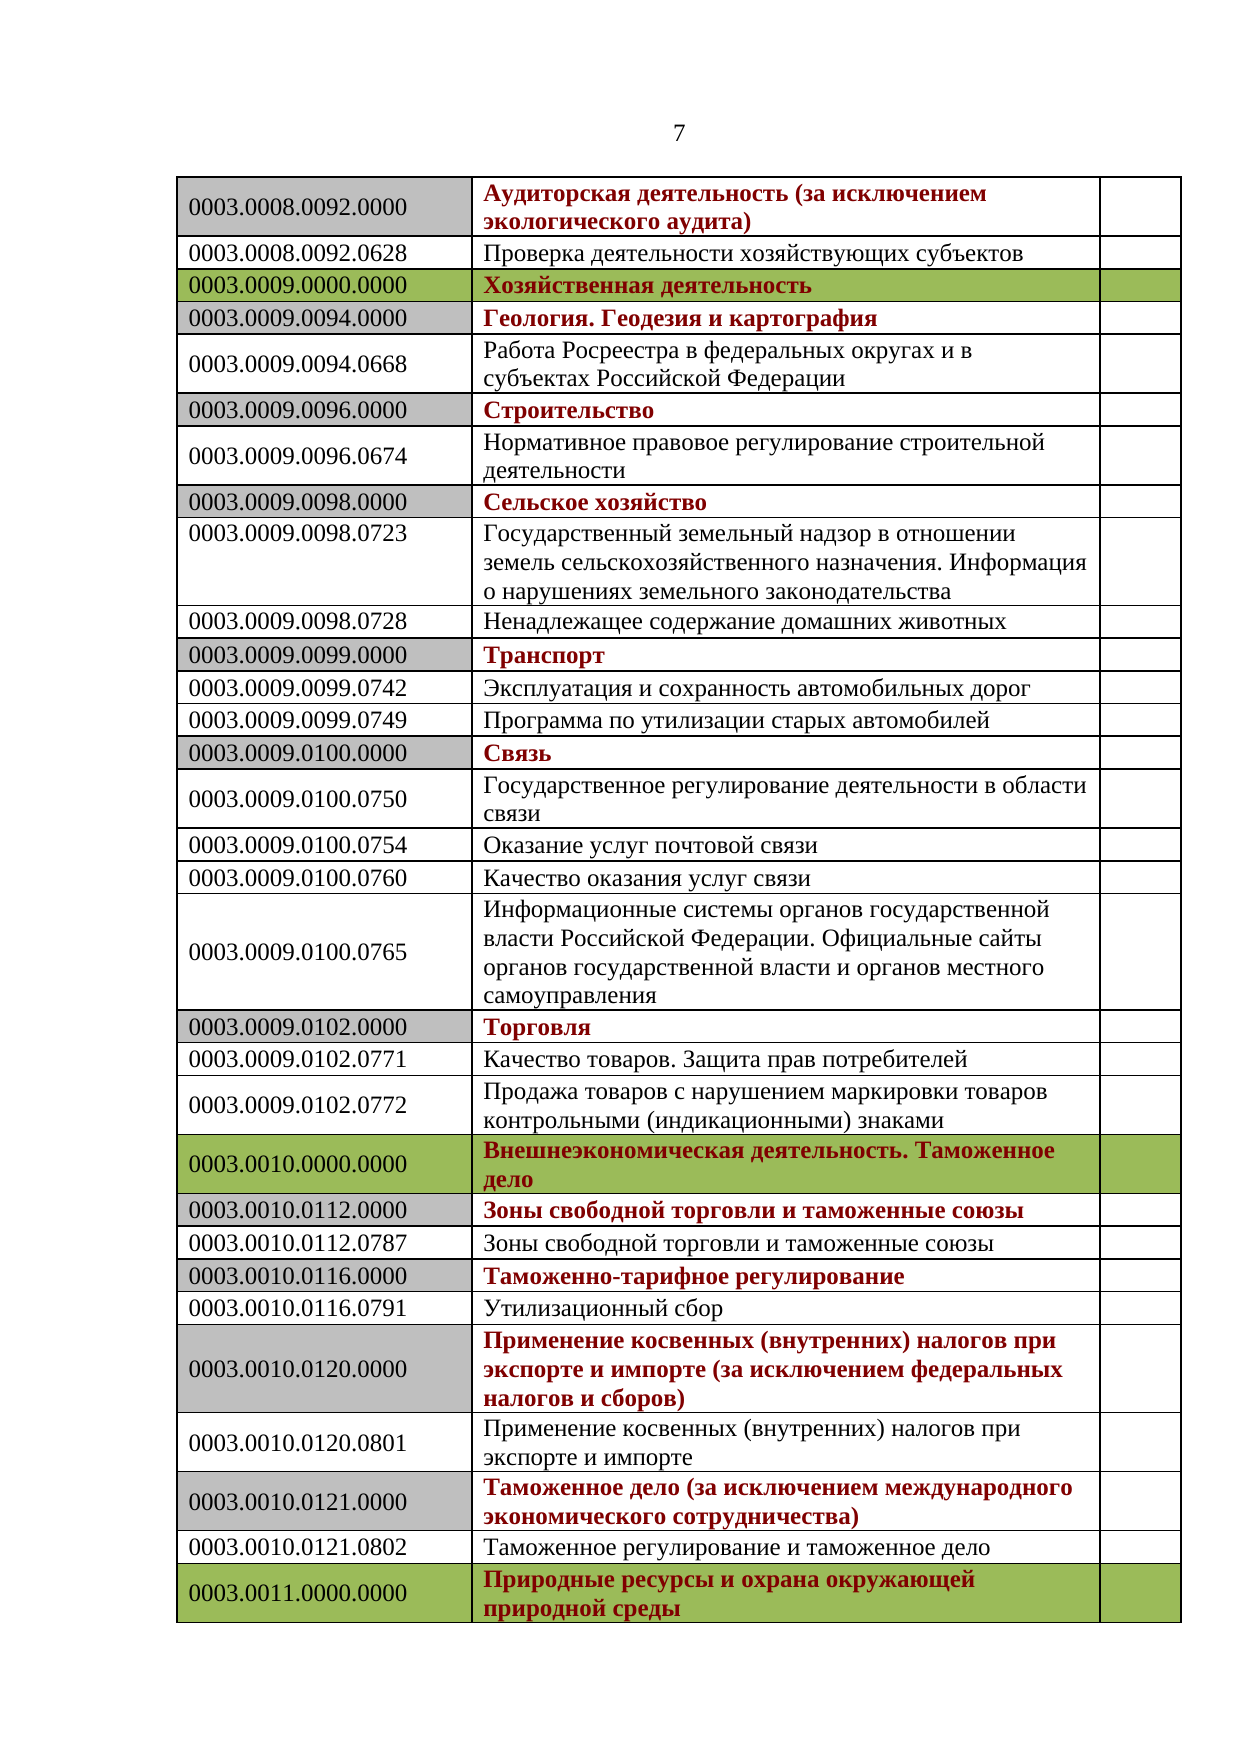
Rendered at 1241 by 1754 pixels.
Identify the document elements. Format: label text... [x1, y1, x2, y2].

table_cell [1101, 1076, 1180, 1134]
table_cell 0003.0009.0096.0000 [178, 394, 471, 425]
table_cell 0003.0009.0098.0723 [178, 518, 471, 604]
table_cell Таможенное дело (за исключением международного экономического сотрудничества) [473, 1472, 1099, 1530]
table_cell [1101, 270, 1180, 301]
table_cell [1101, 1531, 1180, 1562]
table_cell 0003.0010.0000.0000 [178, 1135, 471, 1193]
table_cell 0003.0009.0100.0754 [178, 829, 471, 860]
table_cell Проверка деятельности хозяйствующих субъектов [473, 237, 1099, 268]
table_cell [1101, 335, 1180, 392]
table_cell [1101, 1413, 1180, 1471]
table_cell [1101, 704, 1180, 735]
table_cell [1101, 237, 1180, 268]
table_cell Связь [473, 737, 1099, 768]
table_cell [1101, 1564, 1180, 1622]
table_cell [1101, 1011, 1180, 1042]
table_cell Нормативное правовое регулирование строительной деятельности [473, 427, 1099, 484]
table_cell Геология. Геодезия и картография [473, 302, 1099, 333]
table_cell 0003.0009.0096.0674 [178, 427, 471, 484]
table_cell 0003.0009.0100.0765 [178, 894, 471, 1009]
table_cell [1101, 518, 1180, 604]
table_cell Информационные системы органов государственной власти Российской Федерации. Официальные сайты органов государственной власти и органов местного самоуправления [473, 894, 1099, 1009]
table_cell Применение косвенных (внутренних) налогов при экспорте и импорте [473, 1413, 1099, 1471]
table_cell 0003.0009.0102.0000 [178, 1011, 471, 1042]
table_cell 0003.0009.0000.0000 [178, 270, 471, 301]
table_cell 0003.0009.0094.0668 [178, 335, 471, 392]
table_cell [1101, 1135, 1180, 1193]
table_cell 0003.0009.0098.0000 [178, 486, 471, 517]
table_cell [1101, 1292, 1180, 1323]
table_cell 0003.0009.0098.0728 [178, 606, 471, 637]
table_cell 0003.0009.0099.0749 [178, 704, 471, 735]
table_cell 0003.0009.0100.0000 [178, 737, 471, 768]
table_cell 0003.0011.0000.0000 [178, 1564, 471, 1622]
table_cell [1101, 1194, 1180, 1225]
table_cell 0003.0010.0116.0791 [178, 1292, 471, 1323]
table_cell [1101, 1472, 1180, 1530]
table_cell Зоны свободной торговли и таможенные союзы [473, 1227, 1099, 1258]
table_cell 0003.0008.0092.0000 [178, 178, 471, 235]
table_cell 0003.0009.0099.0742 [178, 672, 471, 703]
table_cell Утилизационный сбор [473, 1292, 1099, 1323]
table_cell [1101, 770, 1180, 827]
table_cell Программа по утилизации старых автомобилей [473, 704, 1099, 735]
table_cell [1101, 862, 1180, 893]
table_cell [1101, 394, 1180, 425]
table_cell [1101, 486, 1180, 517]
table_cell Сельское хозяйство [473, 486, 1099, 517]
table_cell [1101, 1325, 1180, 1412]
table_cell Оказание услуг почтовой связи [473, 829, 1099, 860]
table_cell [1101, 1227, 1180, 1258]
table_cell 0003.0008.0092.0628 [178, 237, 471, 268]
table_cell [1101, 639, 1180, 670]
table_cell [1101, 178, 1180, 235]
table_cell Таможенно-тарифное регулирование [473, 1260, 1099, 1291]
table_cell 0003.0009.0094.0000 [178, 302, 471, 333]
table_cell Государственный земельный надзор в отношении земель сельскохозяйственного назначения. Информация о нарушениях земельного законодательства [473, 518, 1099, 604]
table_cell Торговля [473, 1011, 1099, 1042]
table_cell [1101, 894, 1180, 1009]
table_cell 0003.0010.0116.0000 [178, 1260, 471, 1291]
table_cell 0003.0009.0100.0750 [178, 770, 471, 827]
table_cell 0003.0010.0121.0000 [178, 1472, 471, 1530]
table_cell Таможенное регулирование и таможенное дело [473, 1531, 1099, 1562]
table_cell 0003.0010.0120.0801 [178, 1413, 471, 1471]
table_cell 0003.0009.0099.0000 [178, 639, 471, 670]
table_cell Государственное регулирование деятельности в области связи [473, 770, 1099, 827]
table_cell 0003.0009.0102.0771 [178, 1043, 471, 1074]
table_cell [1101, 302, 1180, 333]
table_cell Строительство [473, 394, 1099, 425]
table_cell 0003.0010.0112.0787 [178, 1227, 471, 1258]
table_cell 0003.0009.0102.0772 [178, 1076, 471, 1134]
table_cell Транспорт [473, 639, 1099, 670]
table_cell Аудиторская деятельность (за исключением экологического аудита) [473, 178, 1099, 235]
table_cell Применение косвенных (внутренних) налогов при экспорте и импорте (за исключением федеральных налогов и сборов) [473, 1325, 1099, 1412]
table_cell Качество товаров. Защита прав потребителей [473, 1043, 1099, 1074]
table_cell 0003.0009.0100.0760 [178, 862, 471, 893]
table_cell 0003.0010.0121.0802 [178, 1531, 471, 1562]
table_cell Качество оказания услуг связи [473, 862, 1099, 893]
table_cell Ненадлежащее содержание домашних животных [473, 606, 1099, 637]
table_cell [1101, 829, 1180, 860]
table_cell Эксплуатация и сохранность автомобильных дорог [473, 672, 1099, 703]
table_cell 0003.0010.0120.0000 [178, 1325, 471, 1412]
table_cell [1101, 1043, 1180, 1074]
table_cell [1101, 672, 1180, 703]
table_cell Хозяйственная деятельность [473, 270, 1099, 301]
table_cell [1101, 427, 1180, 484]
table_cell 0003.0010.0112.0000 [178, 1194, 471, 1225]
table_cell Зоны свободной торговли и таможенные союзы [473, 1194, 1099, 1225]
table_cell [1101, 606, 1180, 637]
table_cell Природные ресурсы и охрана окружающей природной среды [473, 1564, 1099, 1622]
table_cell Внешнеэкономическая деятельность. Таможенное дело [473, 1135, 1099, 1193]
table_cell Продажа товаров с нарушением маркировки товаров контрольными (индикационными) знаками [473, 1076, 1099, 1134]
table_cell [1101, 1260, 1180, 1291]
table_cell [1101, 737, 1180, 768]
table_cell Работа Росреестра в федеральных округах и в субъектах Российской Федерации [473, 335, 1099, 392]
